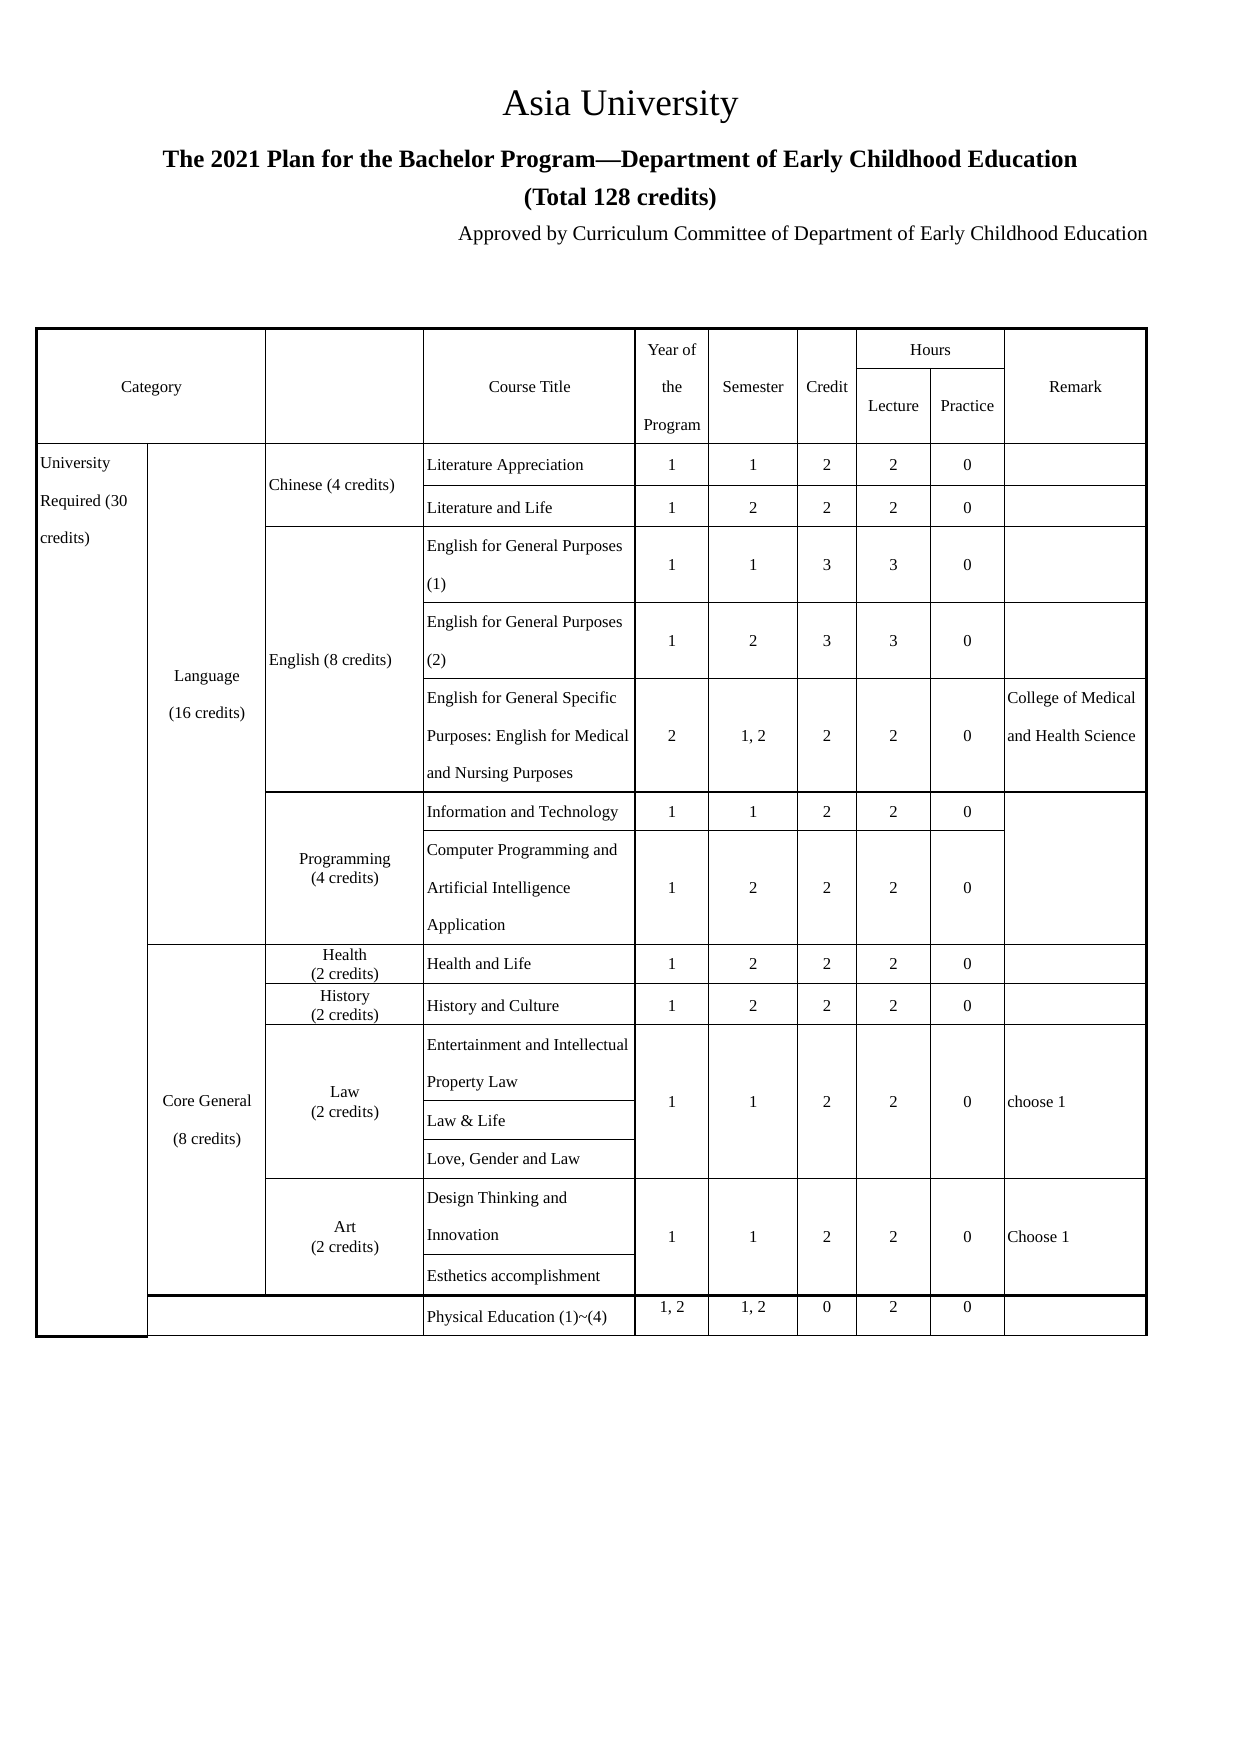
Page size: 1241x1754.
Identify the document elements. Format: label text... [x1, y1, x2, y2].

table_cell 1 [709, 793, 797, 830]
table_cell 2 [857, 679, 930, 791]
table_cell Art (2 credits) [266, 1179, 423, 1294]
table_cell 2 [798, 793, 856, 830]
table_cell [148, 1297, 423, 1335]
text (Total 128 credits) [89, 177, 1152, 215]
table_cell Health (2 credits) [266, 945, 423, 983]
table_cell [1005, 527, 1145, 602]
table_cell [1005, 486, 1145, 526]
table_cell 1 [636, 984, 708, 1024]
table_cell Love, Gender and Law [424, 1140, 634, 1177]
table_header Semester [709, 330, 797, 443]
table_cell 0 [798, 1297, 856, 1335]
table_header Category [38, 330, 265, 443]
table_cell Chinese (4 credits) [266, 444, 423, 526]
table_cell 1, 2 [636, 1297, 708, 1335]
table_cell 2 [857, 945, 930, 983]
table_cell 1 [636, 444, 708, 485]
table_cell 0 [931, 679, 1004, 791]
table_cell Law & Life [424, 1101, 634, 1139]
table_cell [1005, 984, 1145, 1024]
table_cell English for General Specific Purposes: English for Medical and Nursing Purposes [424, 679, 634, 791]
table_cell 0 [931, 1025, 1004, 1177]
table_cell 2 [857, 1025, 930, 1177]
table_cell 2 [798, 444, 856, 485]
table_cell Language (16 credits) [148, 444, 265, 943]
table_cell English (8 credits) [266, 527, 423, 791]
text The 2021 Plan for the Bachelor Program—Department of Early Childhood Education [89, 140, 1152, 177]
table_cell 2 [857, 1179, 930, 1294]
table_header Hours [857, 330, 1004, 368]
table_cell [1005, 793, 1145, 943]
table_cell 2 [709, 603, 797, 678]
table_cell 3 [857, 527, 930, 602]
table_cell 2 [857, 486, 930, 526]
table_cell 0 [931, 945, 1004, 983]
table_cell Literature and Life [424, 486, 634, 526]
table_cell 2 [709, 486, 797, 526]
table_header Course Title [424, 330, 634, 443]
table_cell 3 [857, 603, 930, 678]
table_cell Literature Appreciation [424, 444, 634, 485]
table_cell Computer Programming and Artificial Intelligence Application [424, 831, 634, 943]
table_cell 1 [636, 831, 708, 943]
table_cell 2 [798, 1025, 856, 1177]
table_cell 0 [931, 444, 1004, 485]
table_cell 2 [798, 984, 856, 1024]
table_cell College of Medical and Health Science [1005, 679, 1145, 791]
table_cell 1 [709, 1025, 797, 1177]
table_cell 0 [931, 603, 1004, 678]
table_cell 2 [798, 486, 856, 526]
table_cell 2 [857, 984, 930, 1024]
table_cell 0 [931, 486, 1004, 526]
table_cell [1005, 1297, 1145, 1335]
table_cell 0 [931, 984, 1004, 1024]
table_cell 2 [709, 945, 797, 983]
table_cell 0 [931, 1179, 1004, 1294]
table_cell Practice [931, 369, 1004, 443]
table_cell 2 [798, 679, 856, 791]
table_cell 1, 2 [709, 679, 797, 791]
table_cell 2 [798, 1179, 856, 1294]
table_cell 0 [931, 831, 1004, 943]
table_cell 2 [857, 831, 930, 943]
table_cell Core General (8 credits) [148, 945, 265, 1294]
table_cell 2 [857, 793, 930, 830]
table_cell Health and Life [424, 945, 634, 983]
table_cell 1 [636, 793, 708, 830]
table_cell History (2 credits) [266, 984, 423, 1024]
table_cell 0 [931, 793, 1004, 830]
table_cell Programming (4 credits) [266, 793, 423, 943]
table_cell 2 [798, 945, 856, 983]
table_cell Esthetics accomplishment [424, 1255, 634, 1294]
table_header [266, 330, 423, 443]
table_cell 2 [857, 1297, 930, 1335]
text Asia University [89, 65, 1152, 140]
table_cell Physical Education (1)~(4) [424, 1297, 634, 1335]
table_cell choose 1 [1005, 1025, 1145, 1177]
table_cell Design Thinking and Innovation [424, 1179, 634, 1253]
table_cell University Required (30 credits) [38, 444, 147, 1335]
table_cell 3 [798, 603, 856, 678]
table_cell 2 [709, 984, 797, 1024]
table_cell 2 [857, 444, 930, 485]
text Approved by Curriculum Committee of Department of Early Childhood Education [81, 215, 1148, 252]
table_cell 3 [798, 527, 856, 602]
table_cell Choose 1 [1005, 1179, 1145, 1294]
table_cell 2 [798, 831, 856, 943]
table_cell [1005, 444, 1145, 485]
table_cell 1 [636, 486, 708, 526]
table_header Credit [798, 330, 856, 443]
table_cell 1, 2 [709, 1297, 797, 1335]
table_cell 0 [931, 527, 1004, 602]
table_cell 1 [636, 1179, 708, 1294]
table_cell 0 [931, 1297, 1004, 1335]
table_cell 2 [636, 679, 708, 791]
table_header Remark [1005, 330, 1145, 443]
table_cell 1 [636, 945, 708, 983]
table_cell 1 [636, 527, 708, 602]
table_cell 1 [709, 1179, 797, 1294]
table_cell 1 [709, 444, 797, 485]
table_cell 1 [636, 1025, 708, 1177]
table_cell Information and Technology [424, 793, 634, 830]
table_cell History and Culture [424, 984, 634, 1024]
table_cell English for General Purposes (2) [424, 603, 634, 678]
table_cell Law (2 credits) [266, 1025, 423, 1177]
table_cell English for General Purposes (1) [424, 527, 634, 602]
table_cell Lecture [857, 369, 930, 443]
table_cell 1 [636, 603, 708, 678]
table_cell [1005, 945, 1145, 983]
table_cell Entertainment and Intellectual Property Law [424, 1025, 634, 1100]
table_cell [1005, 603, 1145, 678]
table_cell 1 [709, 527, 797, 602]
table_header Year of the Program [636, 330, 708, 443]
table_cell 2 [709, 831, 797, 943]
